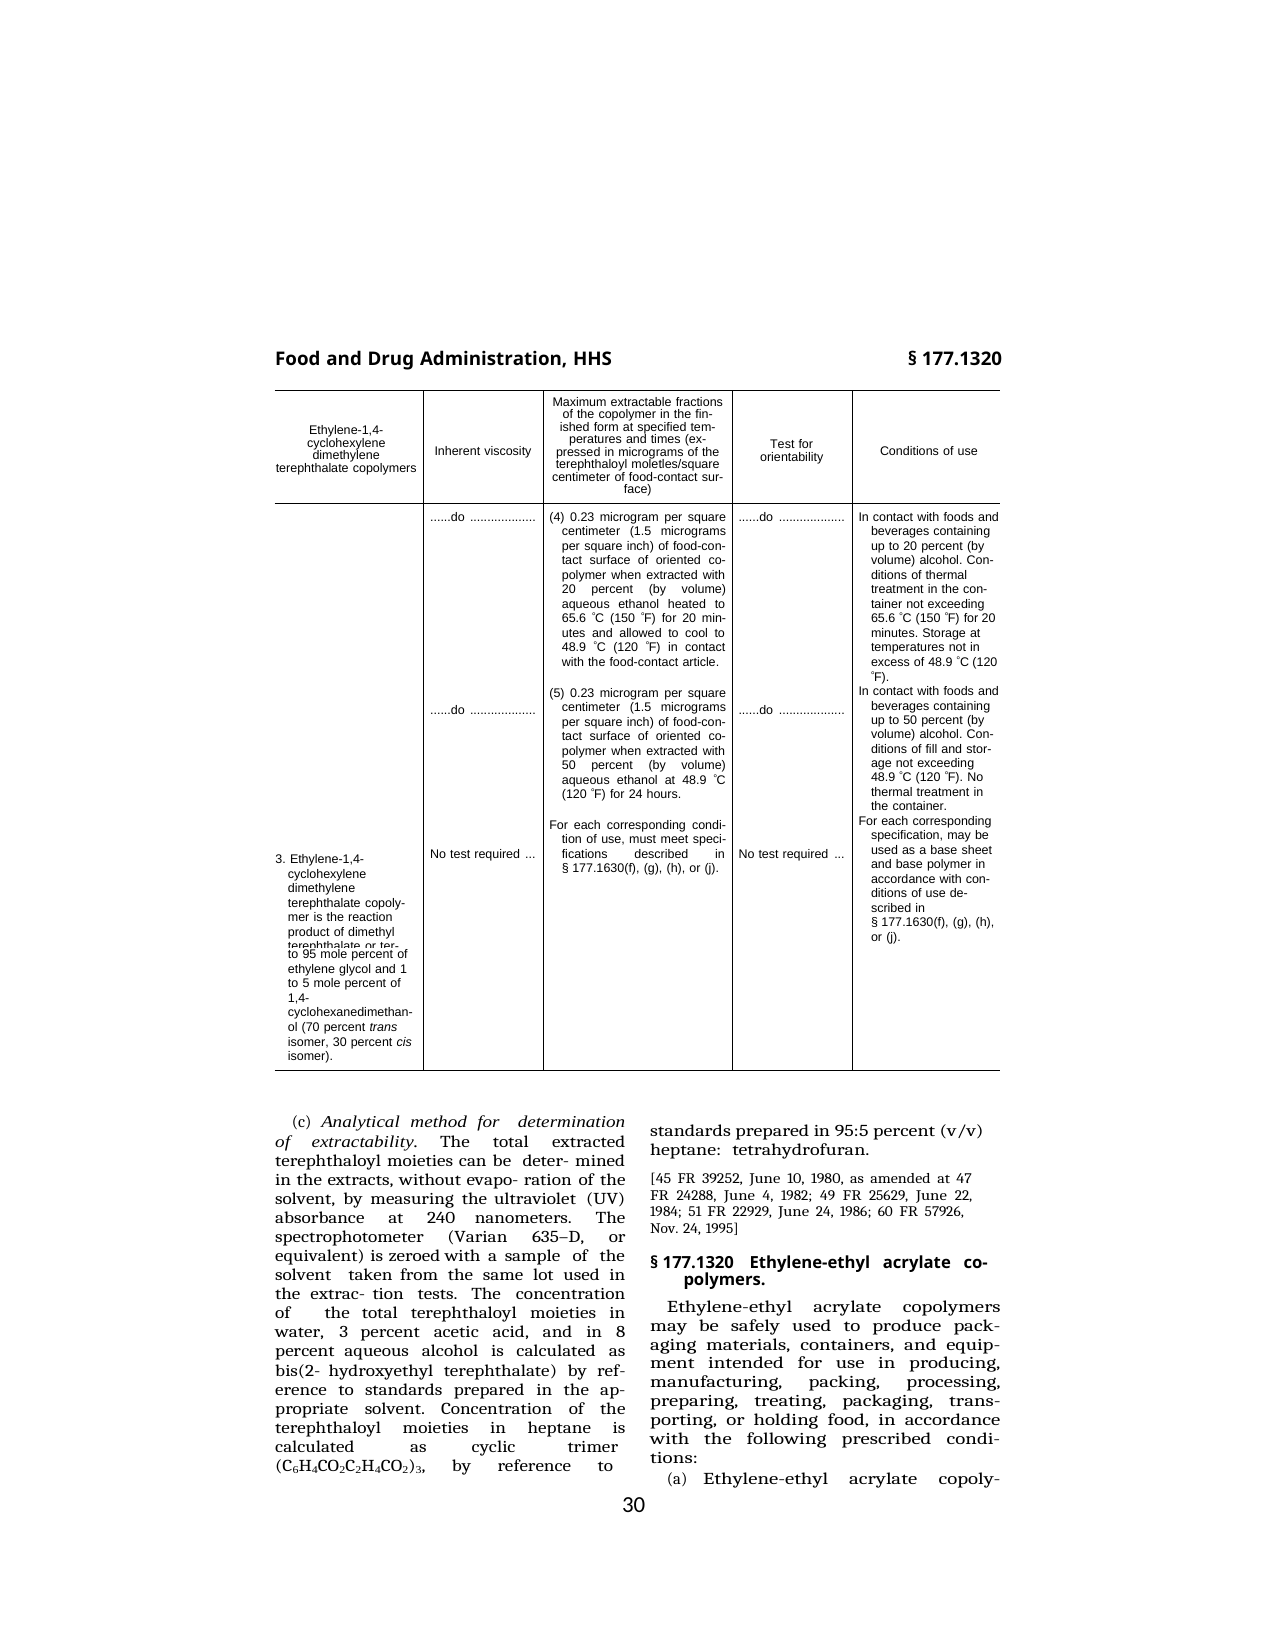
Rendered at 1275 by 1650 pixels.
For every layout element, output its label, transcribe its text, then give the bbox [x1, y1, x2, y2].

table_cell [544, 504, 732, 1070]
subtitle Food and Drug Administration, HHS § 177.1320 [275, 345, 1096, 371]
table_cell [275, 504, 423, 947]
text standards prepared in 95:5 percent (v/v) heptane: tetrahydrofuran. [650, 1121, 1001, 1159]
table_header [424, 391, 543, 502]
text Ethylene-ethyl acrylate copolymers may be safely used to produce pack- aging materials, containers, and equip- ment intended for use in producing, manufacturing, packing, processing, preparing, treating, packaging, trans- porting, or holding food, in accordance with the following prescribed condi- tions: [650, 1297, 1000, 1467]
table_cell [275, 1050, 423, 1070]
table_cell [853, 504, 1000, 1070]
text FR 24288, June 4, 1982; 49 FR 25629, June 22, [650, 1187, 1096, 1203]
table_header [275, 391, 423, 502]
text 1984; 51 FR 22929, June 24, 1986; 60 FR 57926, [650, 1203, 1096, 1220]
list Ethylene-ethyl acrylate copoly- mers consist of basic resins produced [650, 1469, 1000, 1488]
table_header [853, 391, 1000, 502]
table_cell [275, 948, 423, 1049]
text Nov. 24, 1995] [650, 1220, 1096, 1237]
subtitle § 177.1320 Ethylene-ethyl acrylate co- polymers. [650, 1255, 1001, 1289]
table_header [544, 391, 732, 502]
text [45 FR 39252, June 10, 1980, as amended at 47 [650, 1170, 1096, 1187]
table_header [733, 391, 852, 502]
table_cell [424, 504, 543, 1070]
list Analytical method for determination of extractability. The total extracted terephthaloyl moieties can be deter- mined in the extracts, without evapo- ration of the solvent, by measuring the ultraviolet (UV) absorbance at 240 nanometers. The spectrophotometer (Varian 635–D, or equivalent) is zeroed with a sample of the solvent taken from the same lot used in the extrac- tion tests. The concentration of the total terephthaloyl moieties in water, 3 percent acetic acid, and in 8 percent aqueous alcohol is calculated as bis(2- hydroxyethyl terephthalate) by ref- erence to standards prepared in the ap- propriate solvent. Concentration of the terephthaloyl moieties in heptane is calculated as cyclic trimer (C6H4CO2C2H4CO2)3, by reference to [275, 1112, 625, 1478]
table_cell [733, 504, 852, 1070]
